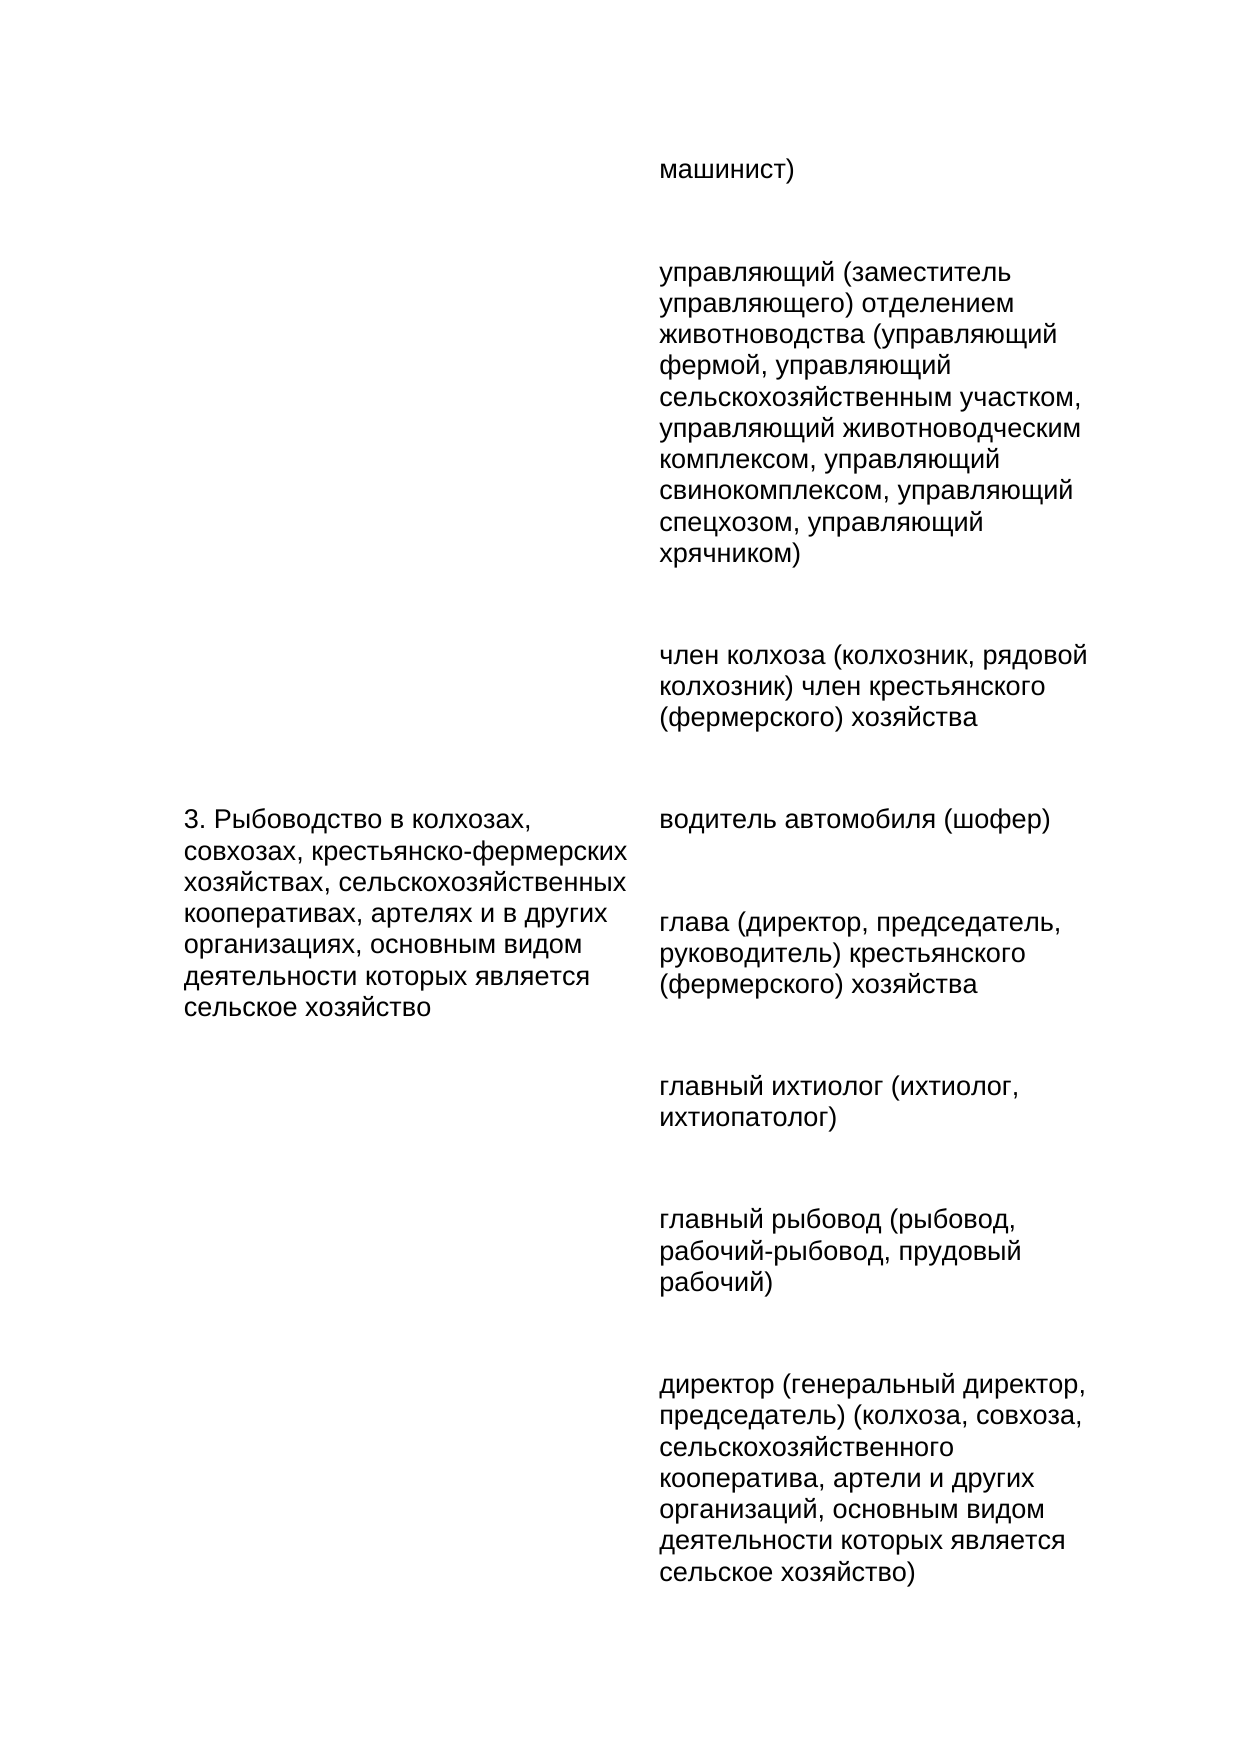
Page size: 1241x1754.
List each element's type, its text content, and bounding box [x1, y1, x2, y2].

table_cell главный рыбовод (рыбовод, рабочий-рыбовод, прудовый рабочий) [653, 1168, 1121, 1333]
table_cell директор (генеральный директор, председатель) (колхоза, совхоза, сельскохозяйственного кооператива, артели и других организаций, основным видом деятельности которых является сельское хозяйство) [653, 1333, 1121, 1622]
table_cell глава (директор, председатель, руководитель) крестьянского (фермерского) хозяйства [653, 870, 1121, 1035]
table_cell 3. Рыбоводство в колхозах, совхозах, крестьянско-фермерских хозяйствах, сельскохозяйственных кооперативах, артелях и в других организациях, основным видом деятельности которых является сельское хозяйство [177, 768, 653, 1622]
table_cell водитель автомобиля (шофер) [653, 768, 1121, 870]
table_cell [653, 118, 1121, 220]
table_cell член колхоза (колхозник, рядовой колхозник) член крестьянского (фермерского) хозяйства [653, 604, 1121, 768]
table_cell управляющий (заместитель управляющего) отделением животноводства (управляющий фермой, управляющий сельскохозяйственным участком, управляющий животноводческим комплексом, управляющий свинокомплексом, управляющий спецхозом, управляющий хрячником) [653, 220, 1121, 603]
table_cell главный ихтиолог (ихтиолог, ихтиопатолог) [653, 1035, 1121, 1168]
